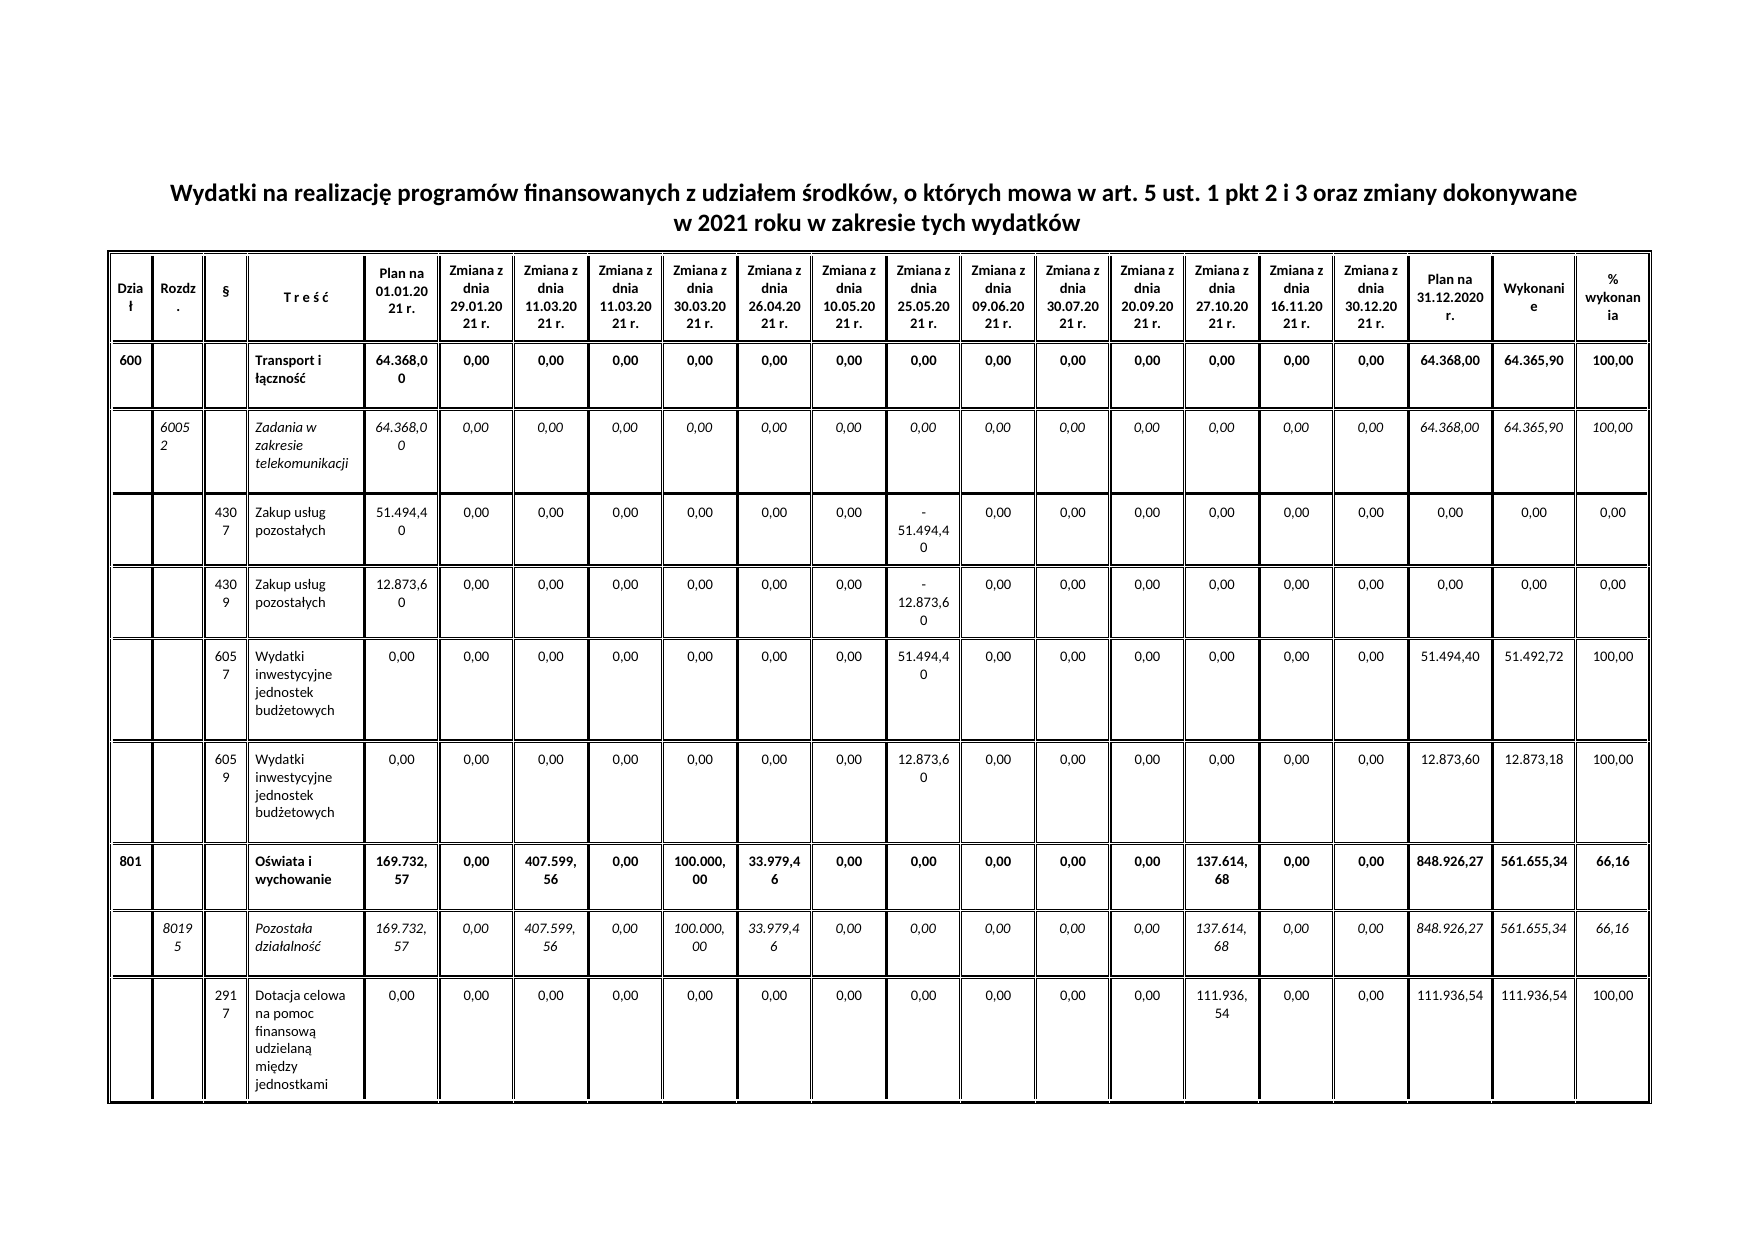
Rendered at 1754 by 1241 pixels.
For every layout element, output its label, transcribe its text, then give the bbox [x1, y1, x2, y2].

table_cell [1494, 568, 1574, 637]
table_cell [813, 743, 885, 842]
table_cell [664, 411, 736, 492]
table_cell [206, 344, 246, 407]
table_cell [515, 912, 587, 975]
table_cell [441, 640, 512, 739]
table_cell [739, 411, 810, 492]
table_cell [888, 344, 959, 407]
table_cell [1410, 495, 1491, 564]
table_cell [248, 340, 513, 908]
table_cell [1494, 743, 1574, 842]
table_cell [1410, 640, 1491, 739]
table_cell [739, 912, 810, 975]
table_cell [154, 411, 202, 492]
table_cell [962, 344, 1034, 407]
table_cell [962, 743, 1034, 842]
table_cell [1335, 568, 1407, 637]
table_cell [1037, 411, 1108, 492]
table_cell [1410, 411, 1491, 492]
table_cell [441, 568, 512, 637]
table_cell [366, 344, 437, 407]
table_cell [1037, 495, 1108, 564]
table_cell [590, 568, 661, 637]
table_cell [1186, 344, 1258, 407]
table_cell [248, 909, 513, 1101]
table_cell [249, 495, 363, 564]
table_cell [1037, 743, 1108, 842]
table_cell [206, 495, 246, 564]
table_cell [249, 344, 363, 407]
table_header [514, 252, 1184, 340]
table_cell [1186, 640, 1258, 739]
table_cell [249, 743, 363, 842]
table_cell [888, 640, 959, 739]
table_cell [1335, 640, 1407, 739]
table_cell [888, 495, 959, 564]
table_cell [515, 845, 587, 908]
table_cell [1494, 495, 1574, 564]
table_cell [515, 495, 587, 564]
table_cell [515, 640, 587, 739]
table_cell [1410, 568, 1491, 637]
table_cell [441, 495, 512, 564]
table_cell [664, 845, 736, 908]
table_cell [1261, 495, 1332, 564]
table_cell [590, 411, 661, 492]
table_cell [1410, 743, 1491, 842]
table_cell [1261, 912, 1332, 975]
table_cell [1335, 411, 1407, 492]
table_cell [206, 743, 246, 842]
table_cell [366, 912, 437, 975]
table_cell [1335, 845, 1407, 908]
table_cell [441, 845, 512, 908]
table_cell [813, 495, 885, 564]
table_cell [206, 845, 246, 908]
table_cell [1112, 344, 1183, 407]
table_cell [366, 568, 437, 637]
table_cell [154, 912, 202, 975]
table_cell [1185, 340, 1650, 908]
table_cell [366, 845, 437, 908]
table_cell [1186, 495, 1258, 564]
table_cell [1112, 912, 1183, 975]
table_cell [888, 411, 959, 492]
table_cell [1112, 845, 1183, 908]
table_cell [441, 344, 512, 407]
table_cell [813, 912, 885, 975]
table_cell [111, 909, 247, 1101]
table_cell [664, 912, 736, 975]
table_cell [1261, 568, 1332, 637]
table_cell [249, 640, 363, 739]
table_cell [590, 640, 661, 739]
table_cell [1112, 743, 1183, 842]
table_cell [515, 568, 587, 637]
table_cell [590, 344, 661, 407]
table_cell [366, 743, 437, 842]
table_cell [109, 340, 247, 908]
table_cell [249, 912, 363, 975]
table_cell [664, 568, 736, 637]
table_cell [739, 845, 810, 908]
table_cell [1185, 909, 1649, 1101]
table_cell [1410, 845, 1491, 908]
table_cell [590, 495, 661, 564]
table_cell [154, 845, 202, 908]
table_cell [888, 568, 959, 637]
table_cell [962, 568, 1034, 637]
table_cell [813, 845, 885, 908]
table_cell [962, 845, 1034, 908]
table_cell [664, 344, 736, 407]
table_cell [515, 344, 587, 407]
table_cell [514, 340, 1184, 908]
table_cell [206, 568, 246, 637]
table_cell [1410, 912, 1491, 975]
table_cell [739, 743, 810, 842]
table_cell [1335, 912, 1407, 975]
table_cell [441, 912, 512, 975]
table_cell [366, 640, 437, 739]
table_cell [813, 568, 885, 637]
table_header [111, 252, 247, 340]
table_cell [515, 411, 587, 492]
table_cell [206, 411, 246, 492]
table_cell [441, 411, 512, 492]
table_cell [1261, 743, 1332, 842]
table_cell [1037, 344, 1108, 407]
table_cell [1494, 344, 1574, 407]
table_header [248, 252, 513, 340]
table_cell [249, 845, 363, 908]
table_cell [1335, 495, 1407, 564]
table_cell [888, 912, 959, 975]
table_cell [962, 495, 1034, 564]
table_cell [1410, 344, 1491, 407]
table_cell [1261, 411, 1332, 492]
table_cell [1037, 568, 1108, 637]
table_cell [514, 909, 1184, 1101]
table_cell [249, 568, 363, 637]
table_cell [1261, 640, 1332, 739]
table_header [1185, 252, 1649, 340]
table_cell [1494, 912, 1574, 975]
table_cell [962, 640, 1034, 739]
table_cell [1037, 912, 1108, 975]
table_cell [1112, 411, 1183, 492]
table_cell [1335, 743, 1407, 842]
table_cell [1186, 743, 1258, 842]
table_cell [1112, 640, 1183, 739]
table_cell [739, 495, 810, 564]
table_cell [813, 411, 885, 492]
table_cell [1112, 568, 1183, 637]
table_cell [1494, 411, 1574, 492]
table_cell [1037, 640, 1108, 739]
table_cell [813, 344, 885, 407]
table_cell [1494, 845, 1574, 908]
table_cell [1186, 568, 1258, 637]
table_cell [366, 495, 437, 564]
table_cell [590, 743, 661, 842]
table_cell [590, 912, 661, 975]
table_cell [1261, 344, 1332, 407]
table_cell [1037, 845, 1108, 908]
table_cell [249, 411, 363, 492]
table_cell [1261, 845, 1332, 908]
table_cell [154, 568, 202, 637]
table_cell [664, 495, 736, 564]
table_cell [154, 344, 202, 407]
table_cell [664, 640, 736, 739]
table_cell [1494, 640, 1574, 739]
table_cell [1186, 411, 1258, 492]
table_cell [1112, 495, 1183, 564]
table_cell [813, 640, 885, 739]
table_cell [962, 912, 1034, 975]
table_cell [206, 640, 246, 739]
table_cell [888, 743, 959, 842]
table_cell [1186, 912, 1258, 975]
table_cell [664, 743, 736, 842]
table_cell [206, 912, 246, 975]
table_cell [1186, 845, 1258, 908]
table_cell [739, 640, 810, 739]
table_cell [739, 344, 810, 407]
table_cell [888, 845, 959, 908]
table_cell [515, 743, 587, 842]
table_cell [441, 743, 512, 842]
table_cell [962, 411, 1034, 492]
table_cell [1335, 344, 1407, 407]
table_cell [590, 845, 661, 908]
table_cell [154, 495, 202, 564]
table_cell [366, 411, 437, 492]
text Wydatki na realizację programów finansowanych z udziałem środków, o których mowa w art. 5 ust. 1 pkt 2 i 3 oraz zmiany dokonywane w 2021 roku w zakresie tych wydatków [106, 177, 1648, 238]
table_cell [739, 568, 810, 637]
